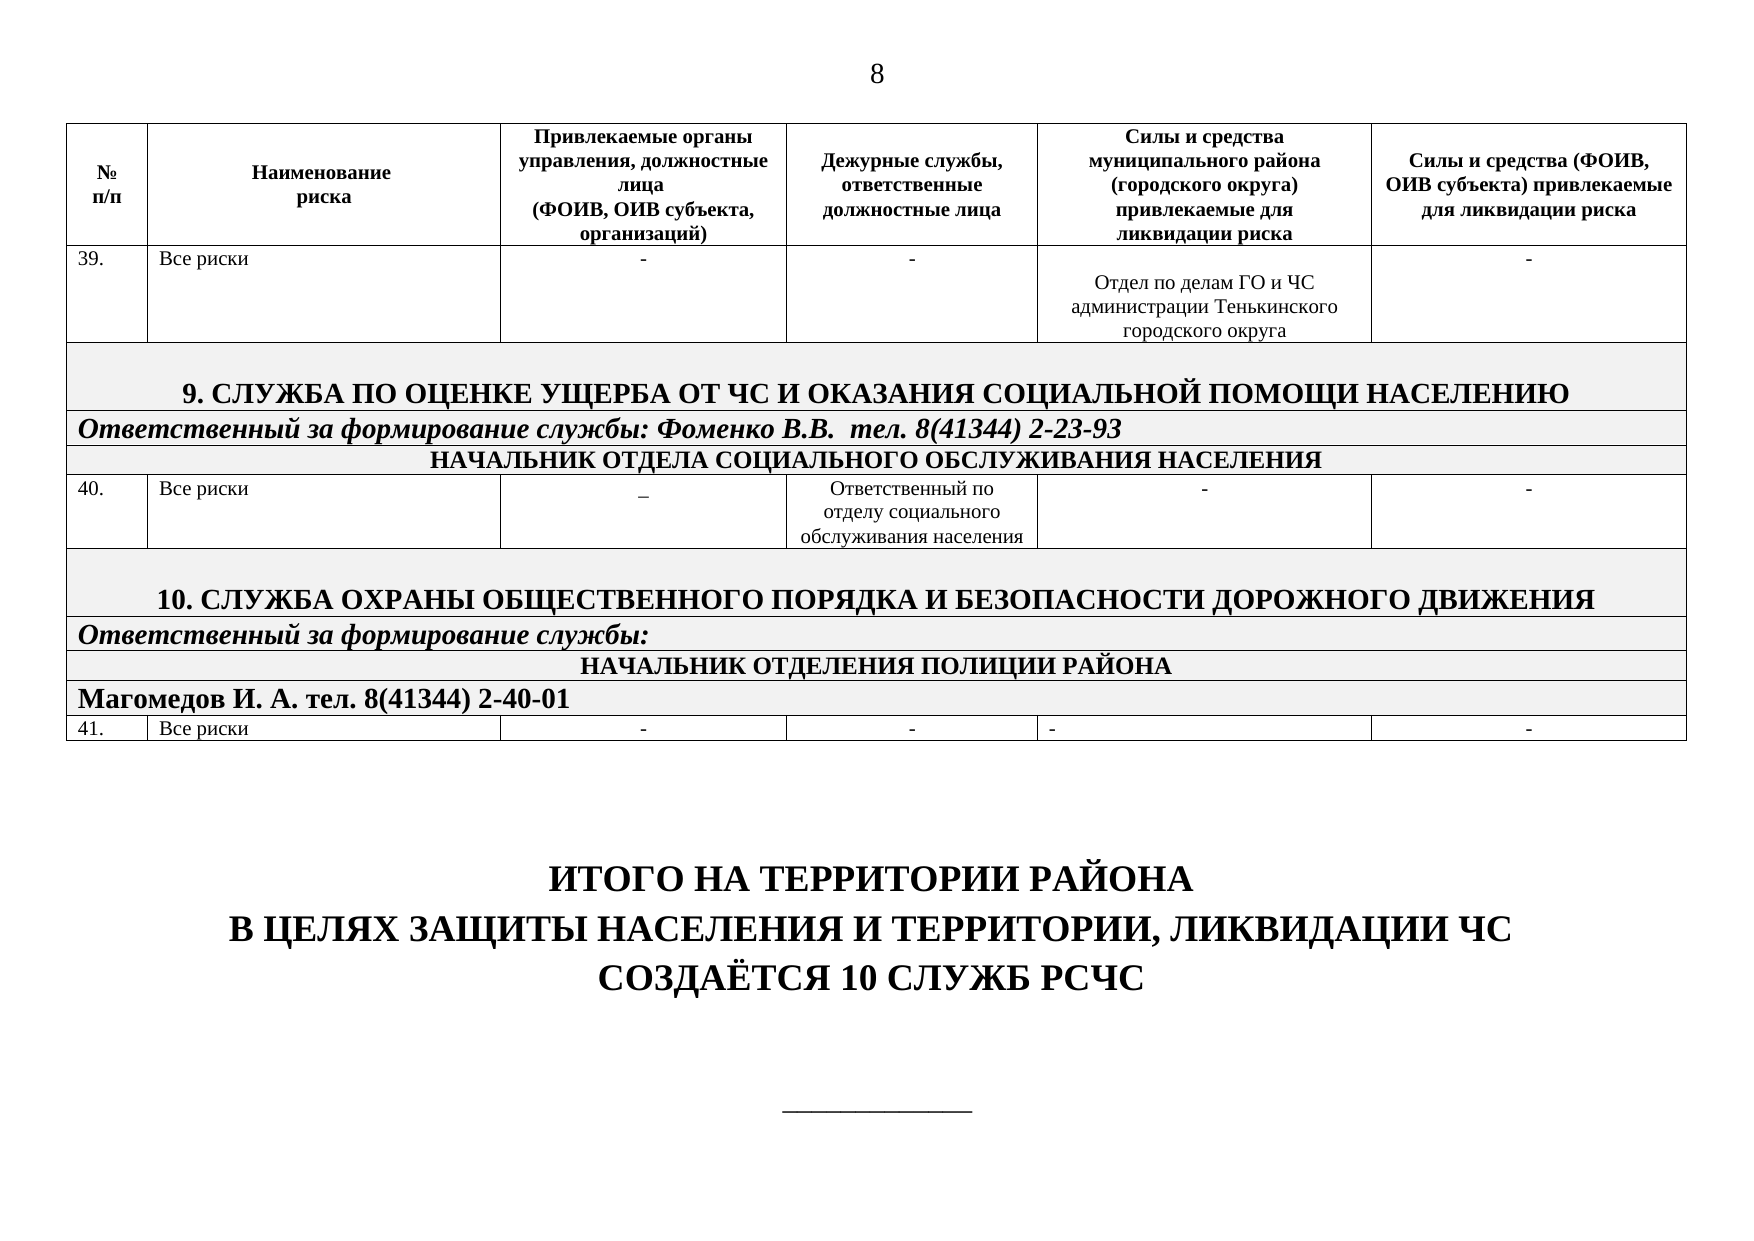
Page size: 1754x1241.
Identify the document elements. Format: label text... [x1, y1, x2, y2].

table_cell 10. СЛУЖБА ОХРАНЫ ОБЩЕСТВЕННОГО ПОРЯДКА И БЕЗОПАСНОСТИ ДОРОЖНОГО ДВИЖЕНИЯ [67, 549, 1686, 616]
table_cell Все риски [148, 246, 500, 342]
table_cell [67, 246, 147, 342]
text ИТОГО НА ТЕРРИТОРИИ РАЙОНА [59, 856, 1683, 899]
text СОЗДАЁТСЯ 10 СЛУЖБ РСЧС [59, 956, 1683, 999]
table_cell - [787, 716, 1037, 740]
table_cell Отдел по делам ГО и ЧС администрации Тенькинского городского округа [1038, 246, 1371, 342]
text _____________ [89, 1082, 1665, 1116]
table_cell - [501, 716, 786, 740]
table_cell - [1038, 475, 1371, 548]
table_cell - [1372, 716, 1686, 740]
table_header Силы и средства муниципального района (городского округа) привлекаемые для ликвидации риска [1038, 124, 1371, 244]
table_header Привлекаемые органы управления, должностные лица (ФОИВ, ОИВ субъекта, организаций) [501, 124, 786, 244]
table_cell [67, 716, 147, 740]
table_header № п/п [67, 124, 147, 244]
table_cell - [787, 246, 1037, 342]
table_cell _ [501, 475, 786, 548]
table_cell Ответственный по отделу социального обслуживания населения [787, 475, 1037, 548]
table_cell - [1372, 475, 1686, 548]
table_cell Магомедов И. А. тел. 8(41344) 2-40-01 [67, 681, 1686, 715]
table_header Силы и средства (ФОИВ, ОИВ субъекта) привлекаемые для ликвидации риска [1372, 124, 1686, 244]
table_cell Все риски [148, 716, 500, 740]
table_cell [67, 475, 147, 548]
table_header Дежурные службы, ответственные должностные лица [787, 124, 1037, 244]
table_cell - [1372, 246, 1686, 342]
table_cell Ответственный за формирование службы: [67, 617, 1686, 650]
table_cell Все риски [148, 475, 500, 548]
table_cell Ответственный за формирование службы: Фоменко В.В. тел. 8(41344) 2-23-93 [67, 411, 1686, 444]
table_cell 9. СЛУЖБА ПО ОЦЕНКЕ УЩЕРБА ОТ ЧС И ОКАЗАНИЯ СОЦИАЛЬНОЙ ПОМОЩИ НАСЕЛЕНИЮ [67, 343, 1686, 410]
table_cell - [501, 246, 786, 342]
table_header Наименование риска [148, 124, 500, 244]
table_cell НАЧАЛЬНИК ОТДЕЛЕНИЯ ПОЛИЦИИ РАЙОНА [67, 651, 1686, 680]
table_cell НАЧАЛЬНИК ОТДЕЛА СОЦИАЛЬНОГО ОБСЛУЖИВАНИЯ НАСЕЛЕНИЯ [67, 446, 1686, 474]
table_cell - [1038, 716, 1371, 740]
text В ЦЕЛЯХ ЗАЩИТЫ НАСЕЛЕНИЯ И ТЕРРИТОРИИ, ЛИКВИДАЦИИ ЧС [59, 906, 1683, 949]
